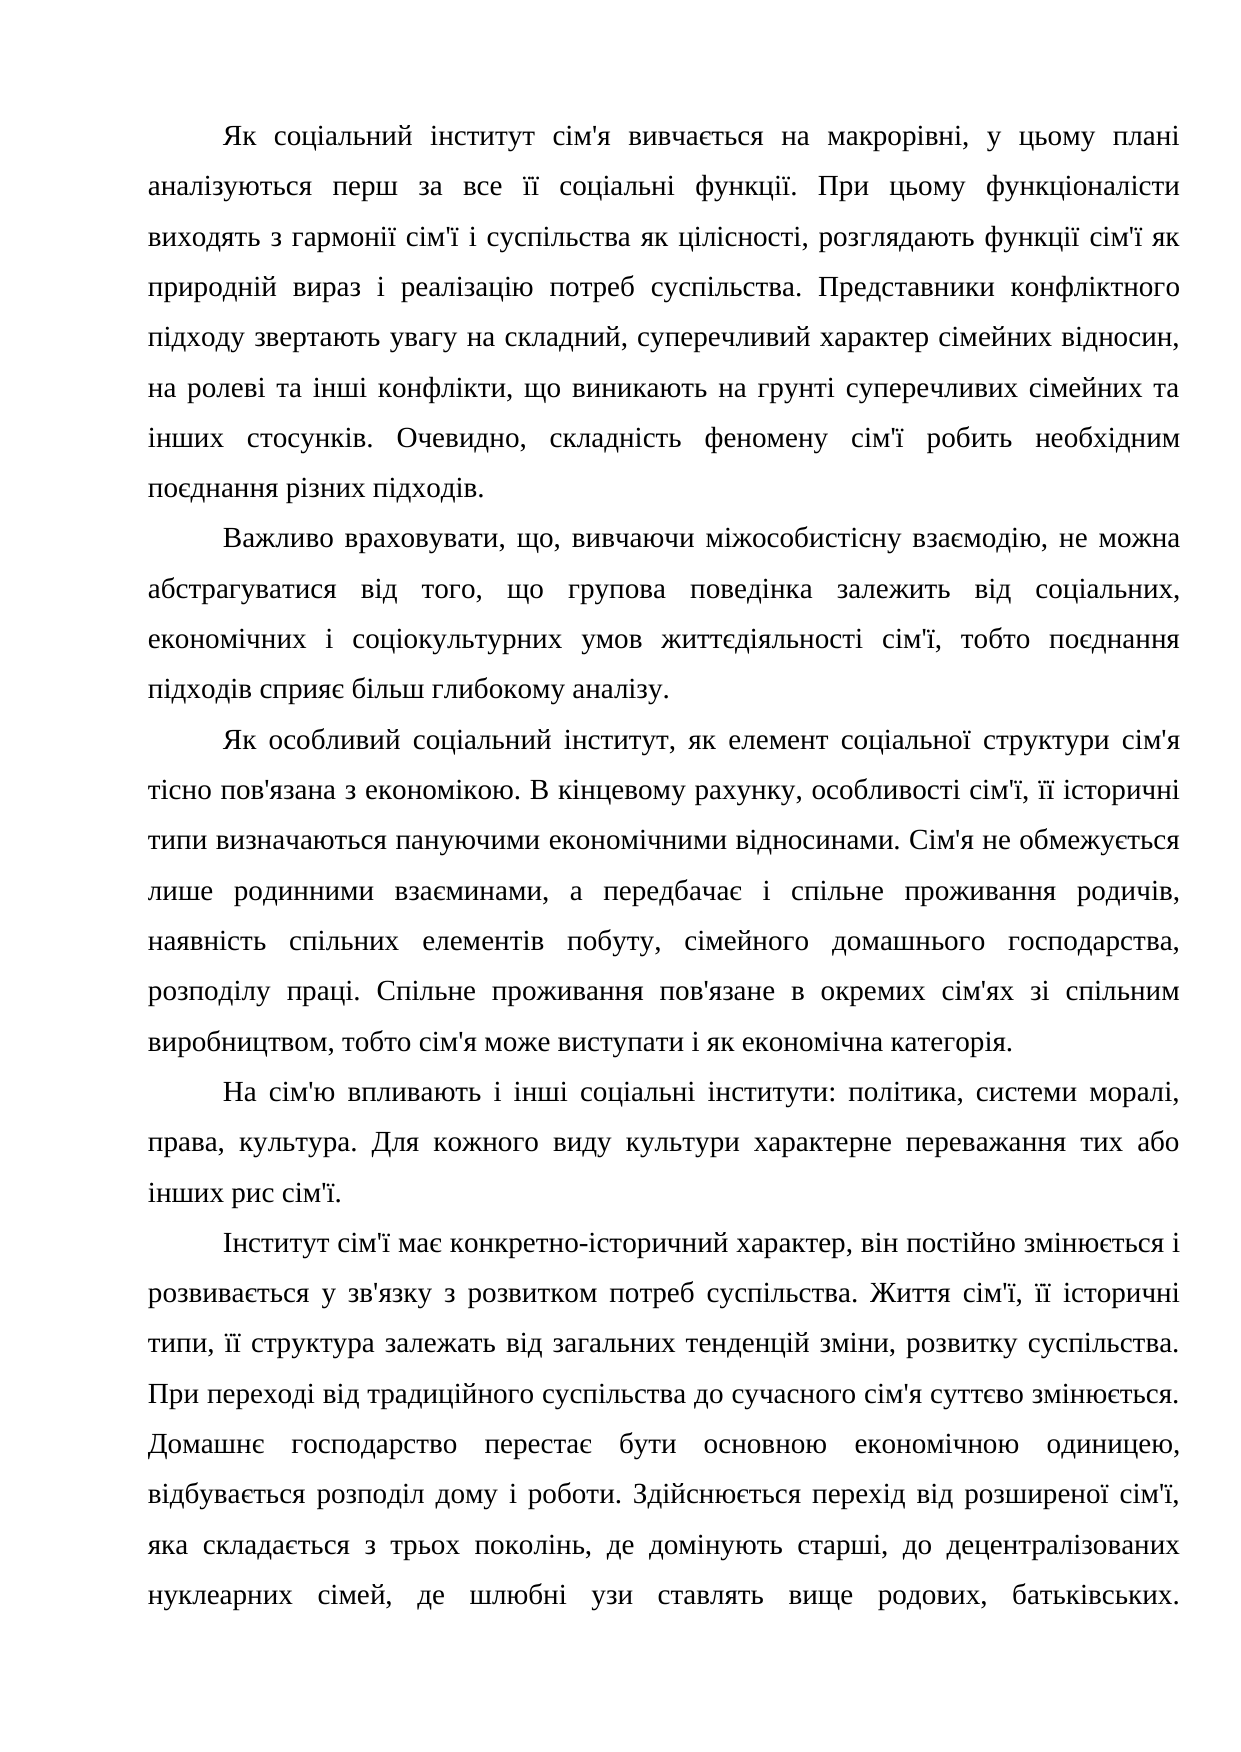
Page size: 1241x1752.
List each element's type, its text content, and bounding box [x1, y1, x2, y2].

text Важливо враховувати, що, вивчаючи міжособистісну взаємодію, не можна абстрагуватися від того, що групова поведінка залежить від соціальних, економічних і соціокультурних умов життєдіяльності сім'ї, тобто поєднання підходів сприяє більш глибокому аналізу. [148, 521, 1181, 705]
text Як соціальний інститут сім'я вивчається на макрорівні, у цьому плані аналізуються перш за все її соціальні функції. При цьому функціоналісти виходять з гармонії сім'ї і суспільства як цілісності, розглядають функції сім'ї як природній вираз і реалізацію потреб суспільства. Представники конфліктного підходу звертають увагу на складний, суперечливий характер сімейних відносин, на ролеві та інші конфлікти, що виникають на грунті суперечливих сімейних та інших стосунків. Очевидно, складність феномену сім'ї робить необхідним поєднання різних підходів. [148, 118, 1181, 504]
text На сім'ю впливають і інші соціальні інститути: політика, системи моралі, права, культура. Для кожного виду культури характерне переважання тих або інших рис сім'ї. [148, 1074, 1181, 1208]
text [148, 1225, 1181, 1611]
text Як особливий соціальний інститут, як елемент соціальної структури сім'я тісно пов'язана з економікою. В кінцевому рахунку, особливості сім'ї, її історичні типи визначаються пануючими економічними відносинами. Сім'я не обмежується лише родинними взаєминами, а передбачає і спільне проживання родичів, наявність спільних елементів побуту, сімейного домашнього господарства, розподілу праці. Спільне проживання пов'язане в окремих сім'ях зі спільним виробництвом, тобто сім'я може виступати і як економічна категорія. [148, 722, 1181, 1057]
